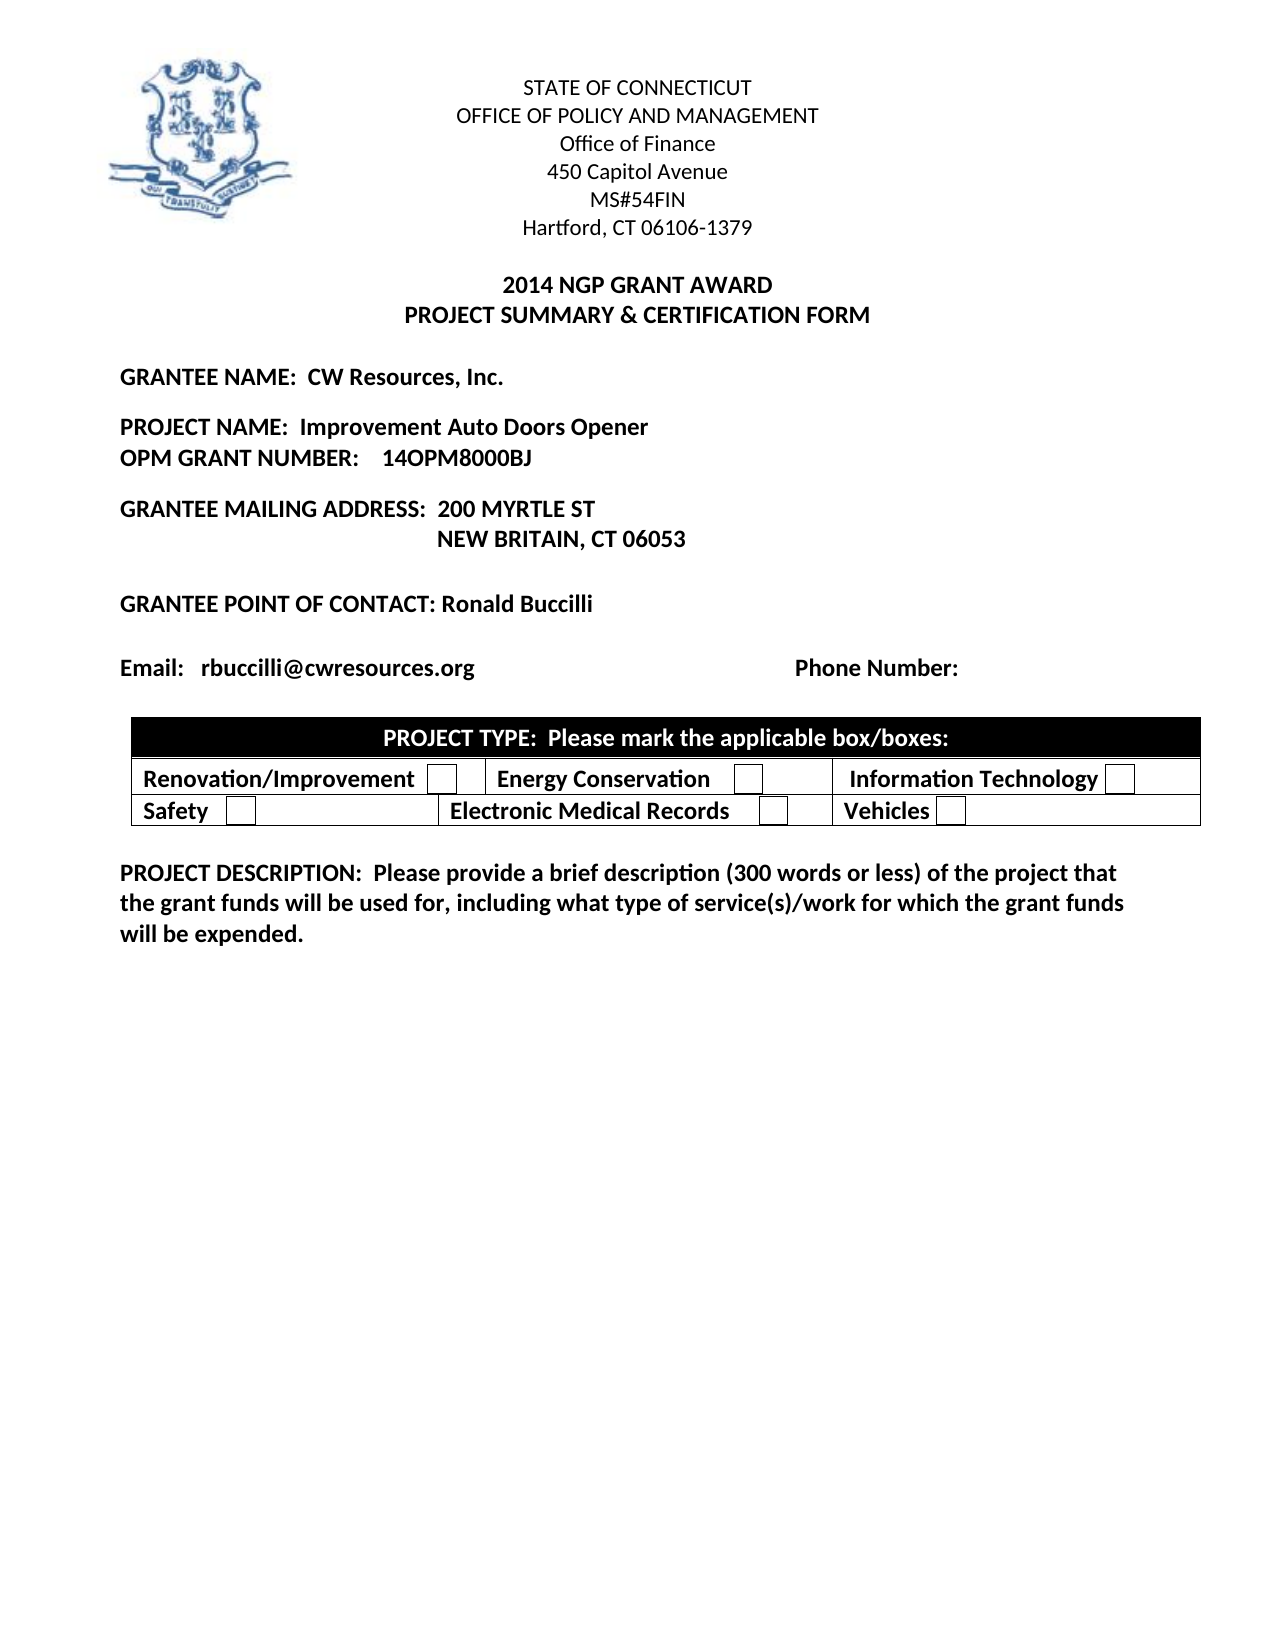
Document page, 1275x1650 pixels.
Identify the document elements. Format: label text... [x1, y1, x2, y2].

text STATE OF CONNECTICUT [120, 73, 1155, 101]
table_cell Safety [132, 795, 438, 825]
text PROJECT SUMMARY & CERTIFICATION FORM [120, 300, 1155, 330]
table_cell Information Technology [833, 759, 1200, 794]
picture [96, 48, 302, 236]
text PROJECT DESCRIPTION: Please provide a brief description (300 words or less) of the project that the grant funds will be used for, including what type of service(s)/work for which the grant funds will be expended. [120, 857, 1155, 948]
text Office of Finance [120, 129, 1155, 157]
table_cell Renovation/Improvement [132, 759, 485, 794]
text MS#54FIN [120, 185, 1155, 213]
text Hartford, CT 06106-1379 [120, 213, 1155, 241]
table_cell Vehicles [833, 795, 1200, 825]
table_cell Energy Conservation [486, 759, 832, 794]
text GRANTEE NAME: CW Resources, Inc. [120, 361, 1155, 391]
table_header PROJECT TYPE: Please mark the applicable box/boxes: [132, 718, 1200, 757]
text OFFICE OF POLICY AND MANAGEMENT [120, 101, 1155, 129]
text Email: rbuccilli@cwresources.org Phone Number: [120, 653, 1155, 683]
text PROJECT NAME: Improvement Auto Doors Opener [120, 412, 1155, 442]
text OPM GRANT NUMBER: 14OPM8000BJ [120, 442, 1155, 473]
text GRANTEE MAILING ADDRESS: 200 MYRTLE ST [120, 493, 1155, 523]
text 450 Capitol Avenue [120, 157, 1155, 185]
table_cell Electronic Medical Records [439, 795, 832, 825]
text NEW BRITAIN, CT 06053 [120, 523, 1155, 554]
text GRANTEE POINT OF CONTACT: Ronald Buccilli [120, 588, 1155, 618]
text 2014 NGP GRANT AWARD [120, 269, 1155, 300]
